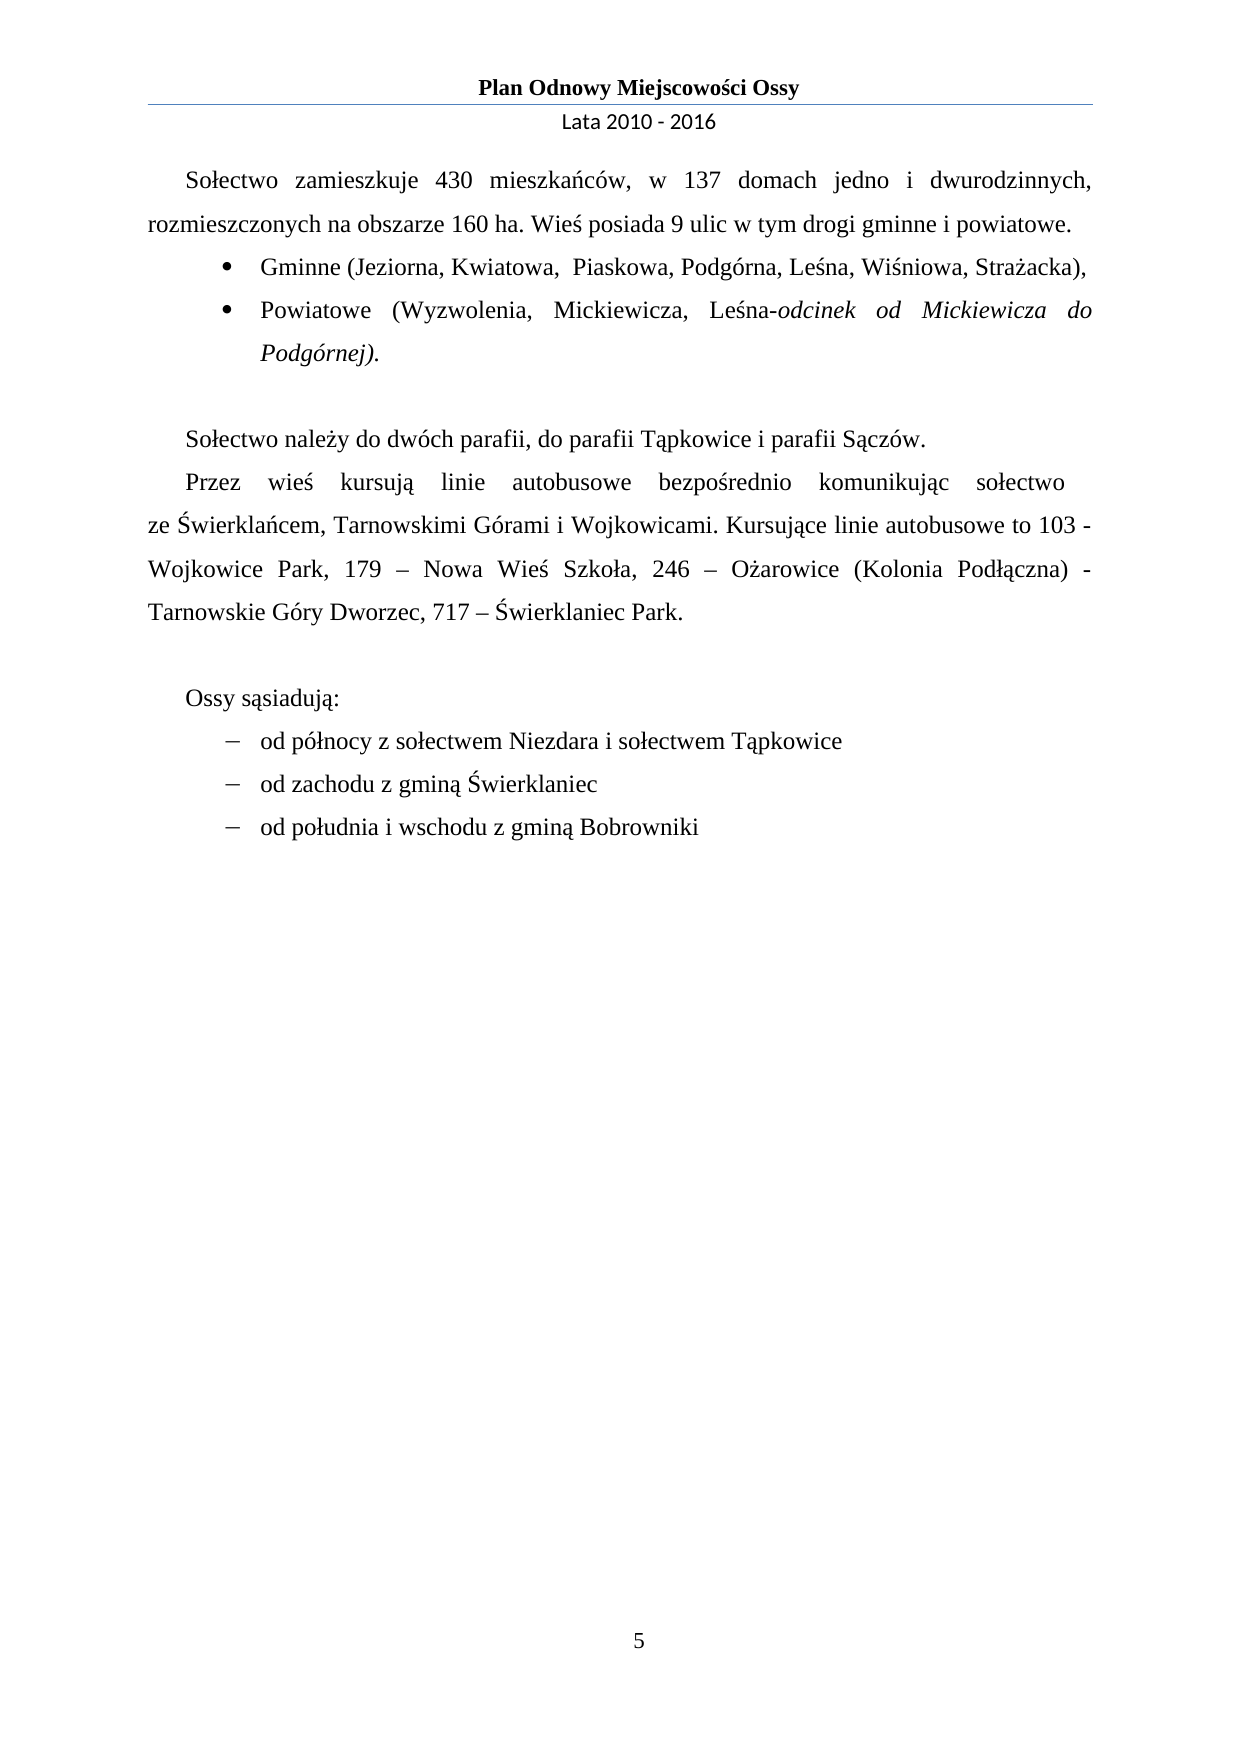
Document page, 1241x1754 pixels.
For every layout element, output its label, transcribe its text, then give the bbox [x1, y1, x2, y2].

text Sołectwo należy do dwóch parafii, do parafii Tąpkowice i parafii Sączów. [148, 424, 1093, 453]
text Ossy sąsiadują: [148, 683, 1093, 712]
list od południa i wschodu z gminą Bobrowniki [223, 812, 1093, 841]
list Gminne (Jeziorna, Kwiatowa, Piaskowa, Podgórna, Leśna, Wiśniowa, Strażacka), [223, 252, 1093, 281]
list Powiatowe (Wyzwolenia, Mickiewicza, Leśna-odcinek od Mickiewicza do Podgórnej). [223, 295, 1093, 367]
list od północy z sołectwem Niezdara i sołectwem Tąpkowice [223, 726, 1093, 755]
list od zachodu z gminą Świerklaniec [223, 769, 1093, 798]
text Przez wieś kursują linie autobusowe bezpośrednio komunikując sołectwo ze Świerklańcem, Tarnowskimi Górami i Wojkowicami. Kursujące linie autobusowe to 103 - Wojkowice Park, 179 – Nowa Wieś Szkoła, 246 – Ożarowice (Kolonia Podłączna) - Tarnowskie Góry Dworzec, 717 – Świerklaniec Park. [148, 467, 1093, 626]
text Sołectwo zamieszkuje 430 mieszkańców, w 137 domach jedno i dwurodzinnych, rozmieszczonych na obszarze 160 ha. Wieś posiada 9 ulic w tym drogi gminne i powiatowe. [148, 166, 1093, 237]
